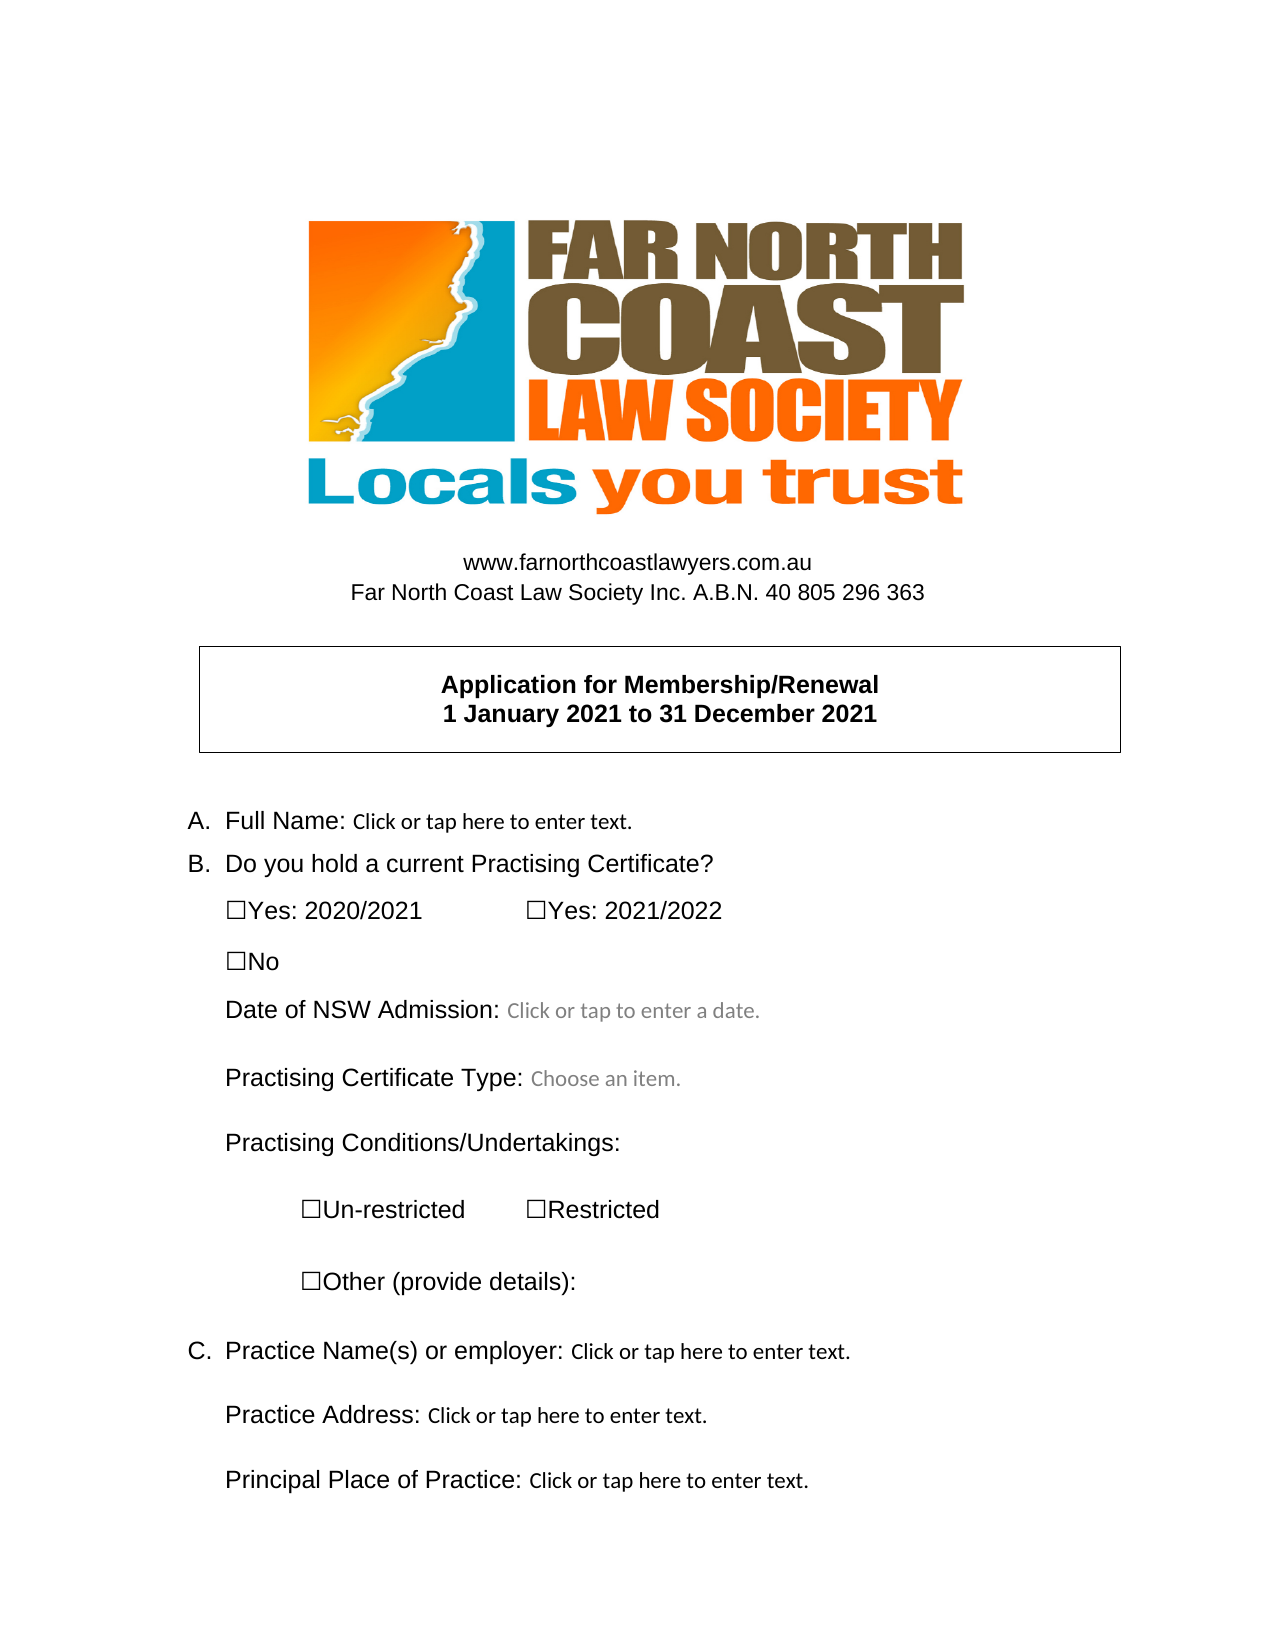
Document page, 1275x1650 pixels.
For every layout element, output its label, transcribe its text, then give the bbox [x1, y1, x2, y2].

text www.farnorthcoastlawyers.com.au [150, 549, 1125, 575]
text Practice Address: [150, 1400, 1125, 1429]
picture [289, 203, 986, 528]
table_header [150, 203, 1125, 549]
text Other (provide details): [225, 1264, 1125, 1298]
list Do you hold a current Practising Certificate? [187, 849, 1125, 878]
list Date of NSW Admission: [225, 994, 1125, 1024]
list No [225, 943, 1125, 978]
list Full Name: [187, 806, 1125, 835]
list Practice Name(s) or employer: [187, 1336, 1125, 1365]
text Practising Certificate Type: [150, 1063, 1125, 1092]
text Practising Conditions/Undertakings: [150, 1128, 1125, 1157]
text Principal Place of Practice: [150, 1465, 1125, 1494]
text Un-restricted Restricted [225, 1192, 1125, 1226]
text Far North Coast Law Society Inc. A.B.N. 40 805 296 363 [150, 579, 1125, 605]
list Yes: 2020/2021 Yes: 2021/2022 [225, 892, 1125, 927]
